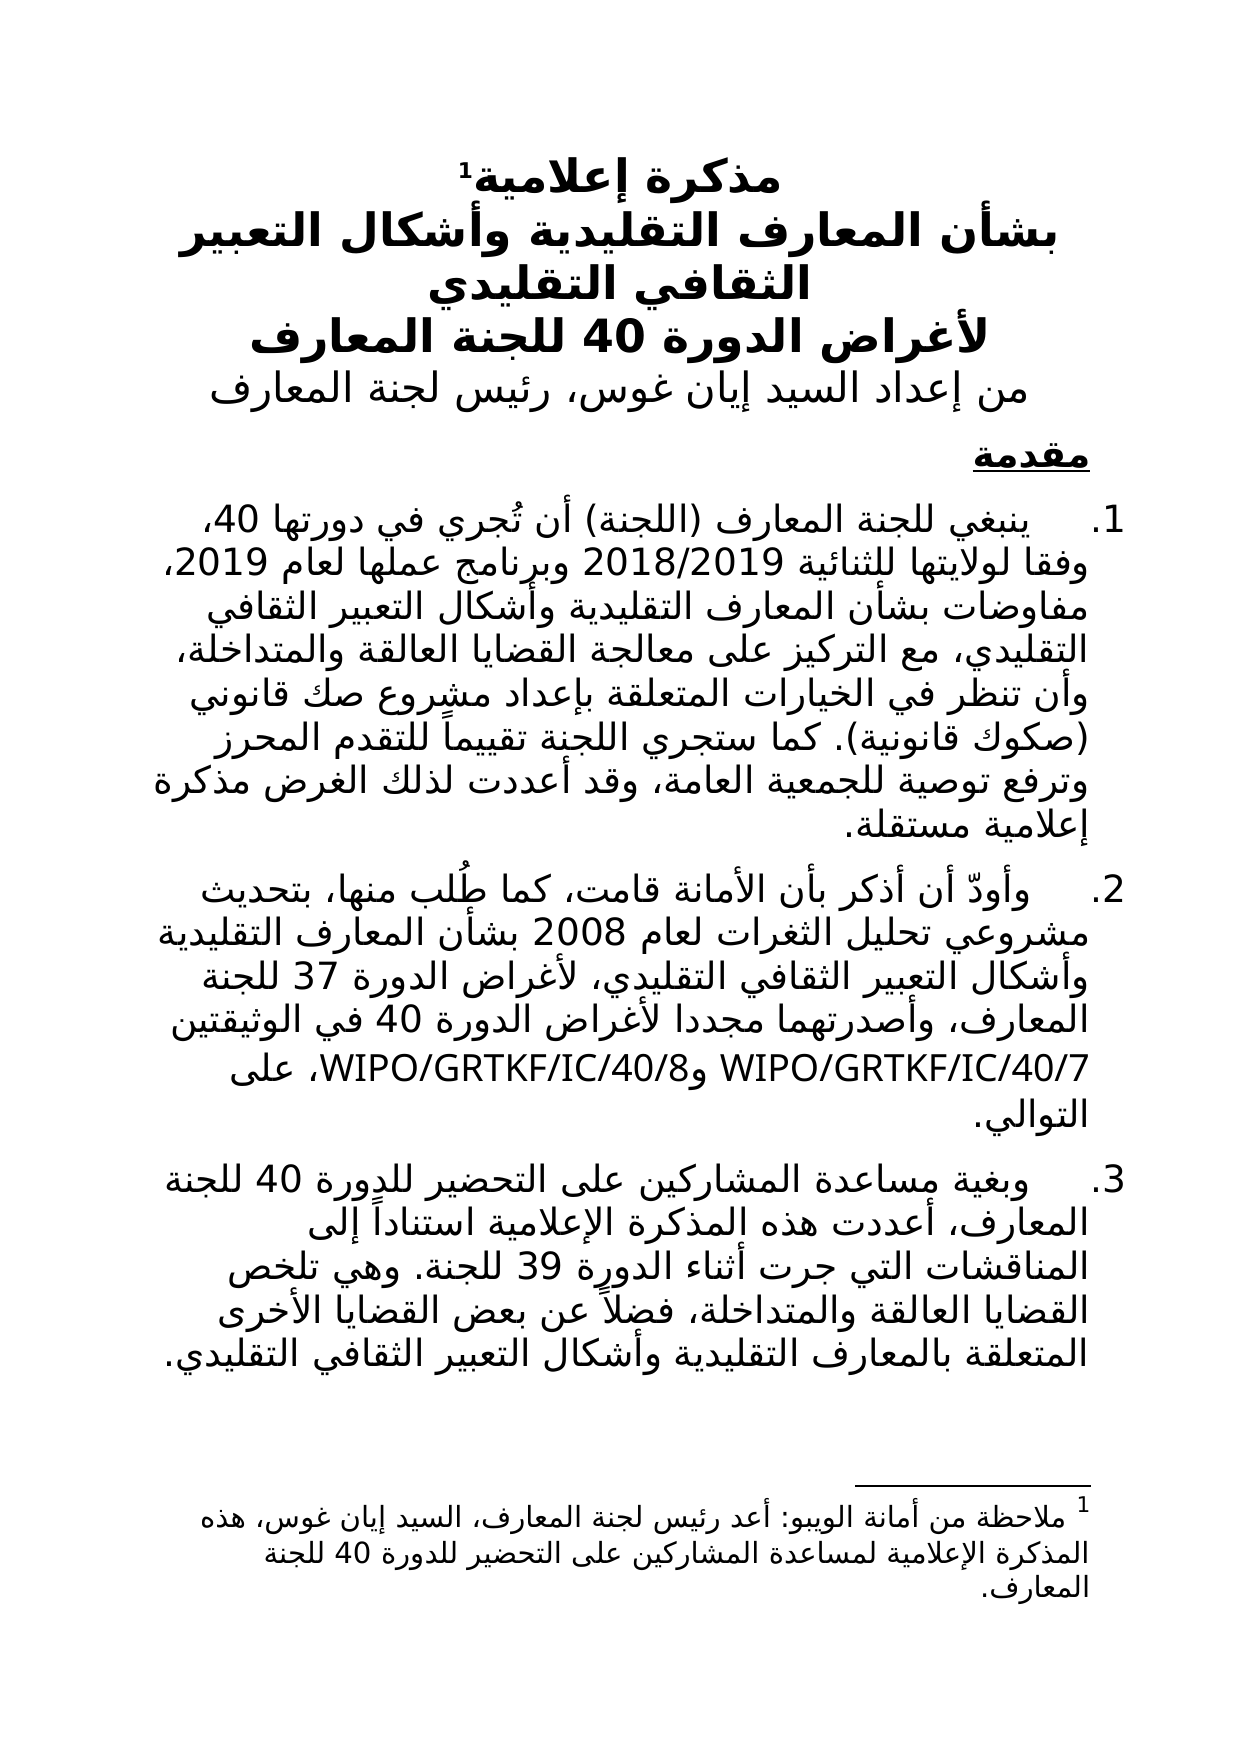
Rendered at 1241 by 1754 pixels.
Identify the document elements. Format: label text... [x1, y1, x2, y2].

subtitle بشأن المعارف التقليدية وأشكال التعبير الثقافي التقليدي [150, 203, 1090, 310]
text وأودّ أن أذكر بأن الأمانة قامت، كما طُلب منها، بتحديث مشروعي تحليل الثغرات لعام 2008 بشأن المعارف التقليدية وأشكال التعبير الثقافي التقليدي، لأغراض الدورة 37 للجنة المعارف، وأصدرتهما مجددا لأغراض الدورة 40 في الوثيقتين WIPO/GRTKF/IC/40/7 وWIPO/GRTKF/IC/40/8، على التوالي. [150, 867, 1090, 1136]
subtitle لأغراض الدورة 40 للجنة المعارف [150, 310, 1090, 363]
subtitle من إعداد السيد إيان غوس، رئيس لجنة المعارف [150, 363, 1090, 412]
subtitle مقدمة [150, 433, 1090, 476]
subtitle مذكرة إعلامية [150, 150, 1090, 203]
text ينبغي للجنة المعارف (اللجنة) أن تُجري في دورتها 40، وفقا لولايتها للثنائية 2018/2019 وبرنامج عملها لعام 2019، مفاوضات بشأن المعارف التقليدية وأشكال التعبير الثقافي التقليدي، مع التركيز على معالجة القضايا العالقة والمتداخلة، وأن تنظر في الخيارات المتعلقة بإعداد مشروع صك قانوني (صكوك قانونية). كما ستجري اللجنة تقييماً للتقدم المحرز وترفع توصية للجمعية العامة، وقد أعددت لذلك الغرض مذكرة إعلامية مستقلة. [150, 497, 1090, 846]
text وبغية مساعدة المشاركين على التحضير للدورة 40 للجنة المعارف، أعددت هذه المذكرة الإعلامية استناداً إلى المناقشات التي جرت أثناء الدورة 39 للجنة. وهي تلخص القضايا العالقة والمتداخلة، فضلاً عن بعض القضايا الأخرى المتعلقة بالمعارف التقليدية وأشكال التعبير الثقافي التقليدي. [150, 1157, 1090, 1376]
